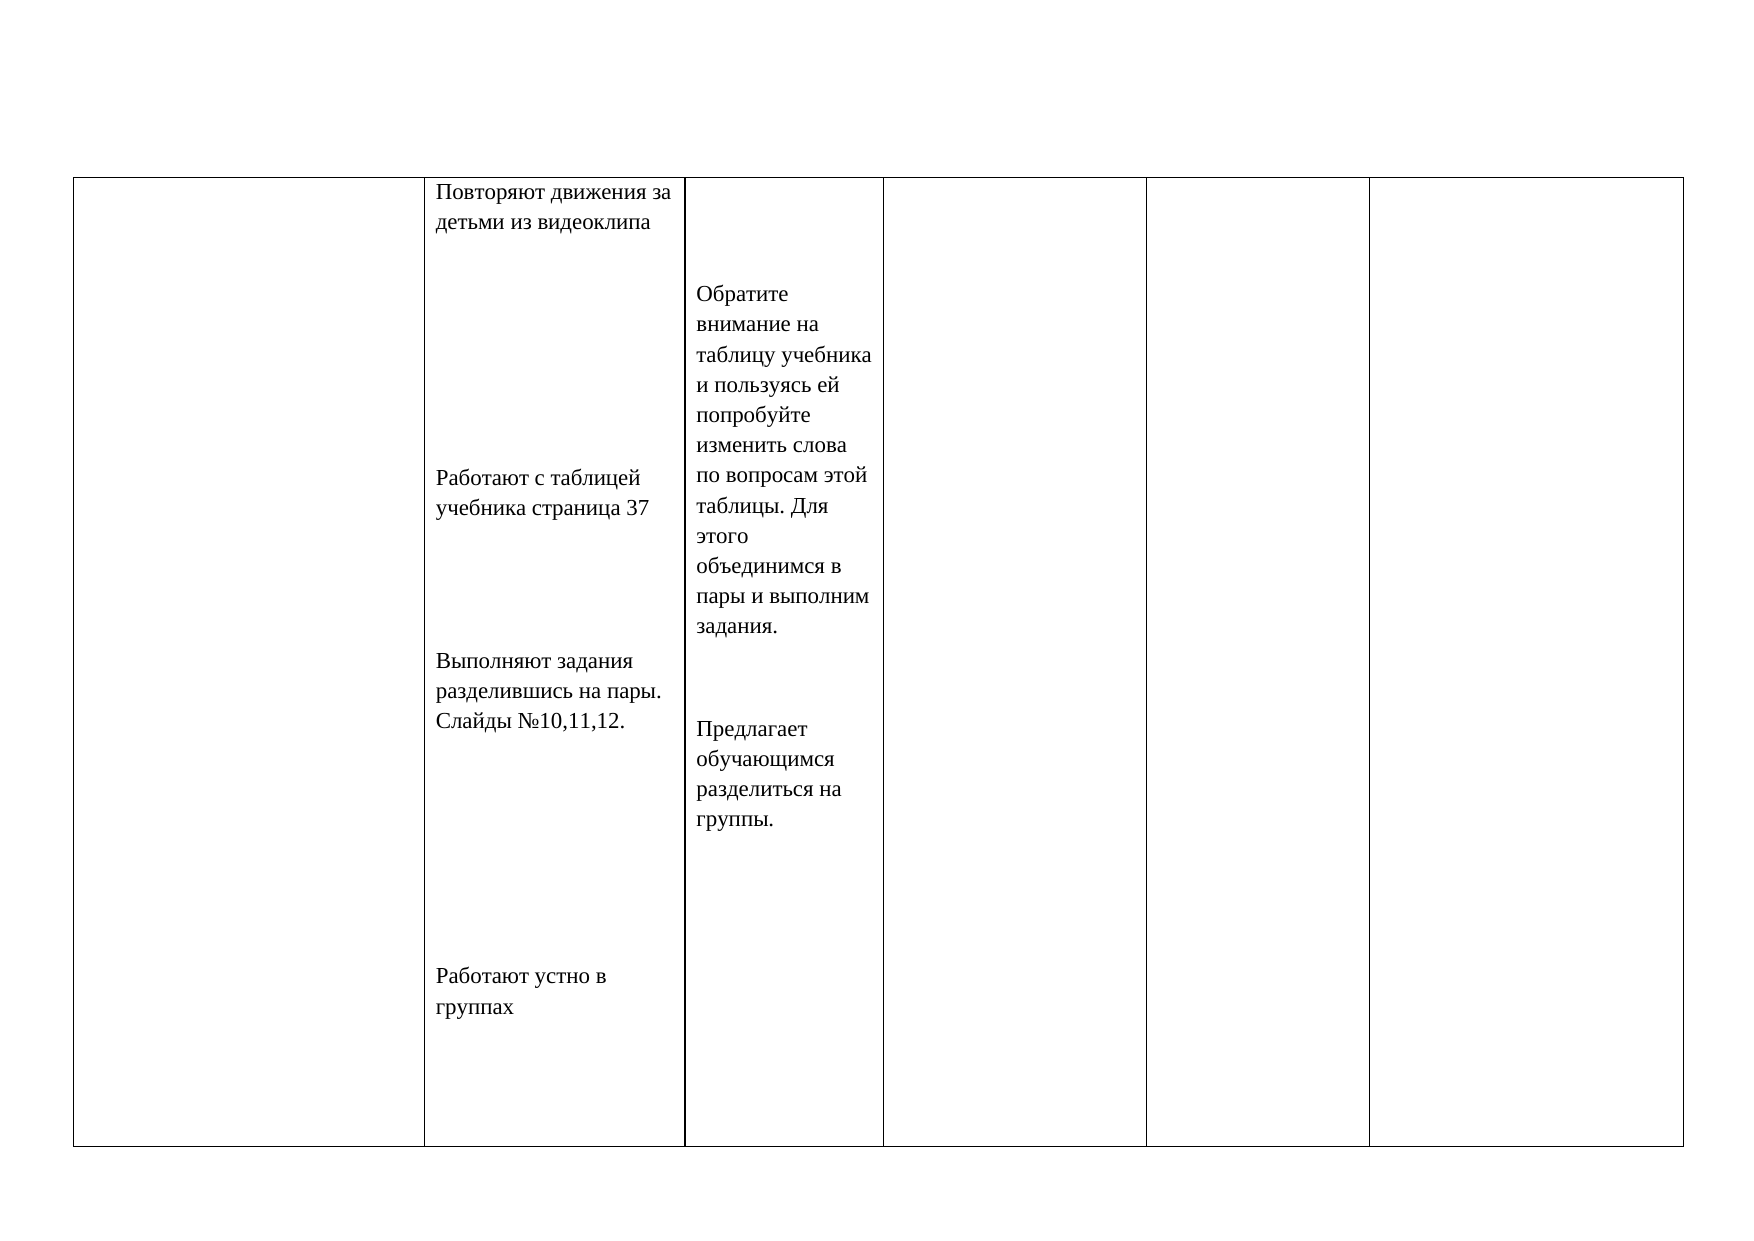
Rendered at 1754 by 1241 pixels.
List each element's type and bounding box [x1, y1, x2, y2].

table_cell [686, 178, 883, 1146]
table_cell [1370, 178, 1683, 1146]
table_cell [1147, 178, 1369, 1146]
table_cell [884, 178, 1146, 1146]
table_cell [425, 178, 684, 1146]
table_cell [74, 178, 424, 1146]
